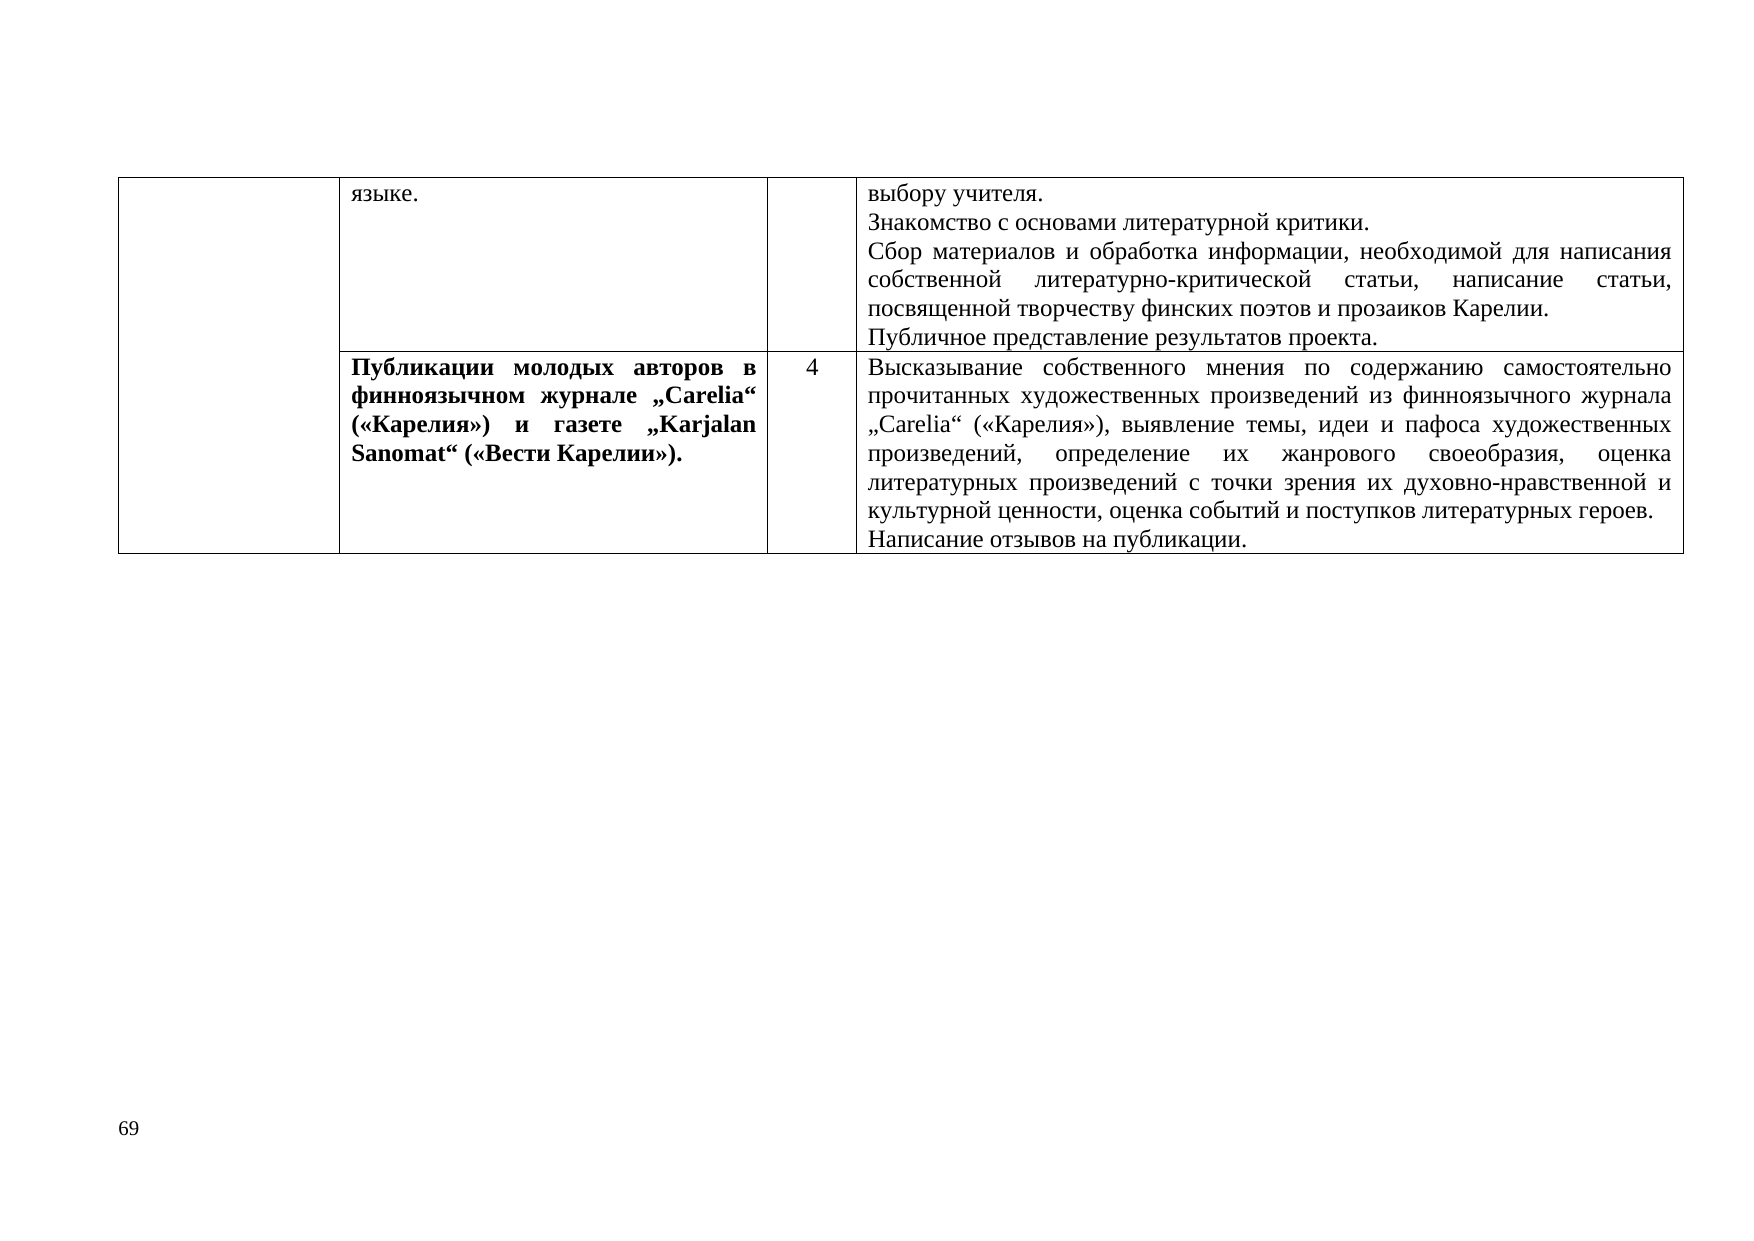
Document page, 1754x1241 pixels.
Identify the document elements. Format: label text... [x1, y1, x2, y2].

table_cell Высказывание собственного мнения по содержанию самостоятельно прочитанных художественных произведений из финноязычного журнала „Carelia“ («Карелия»), выявление темы, идеи и пафоса художественных произведений, определение их жанрового своеобразия, оценка литературных произведений с точки зрения их духовно-нравственной и культурной ценности, оценка событий и поступков литературных героев. Написание отзывов на публикации. [857, 352, 1683, 553]
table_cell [857, 178, 1683, 351]
table_cell 4 [768, 352, 856, 553]
table_cell Публикации молодых авторов в финноязычном журнале „Carelia“ («Карелия») и газете „Karjalan Sanomat“ («Вести Карелии»). [340, 352, 767, 553]
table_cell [340, 178, 767, 351]
table_cell 2 [768, 178, 856, 351]
